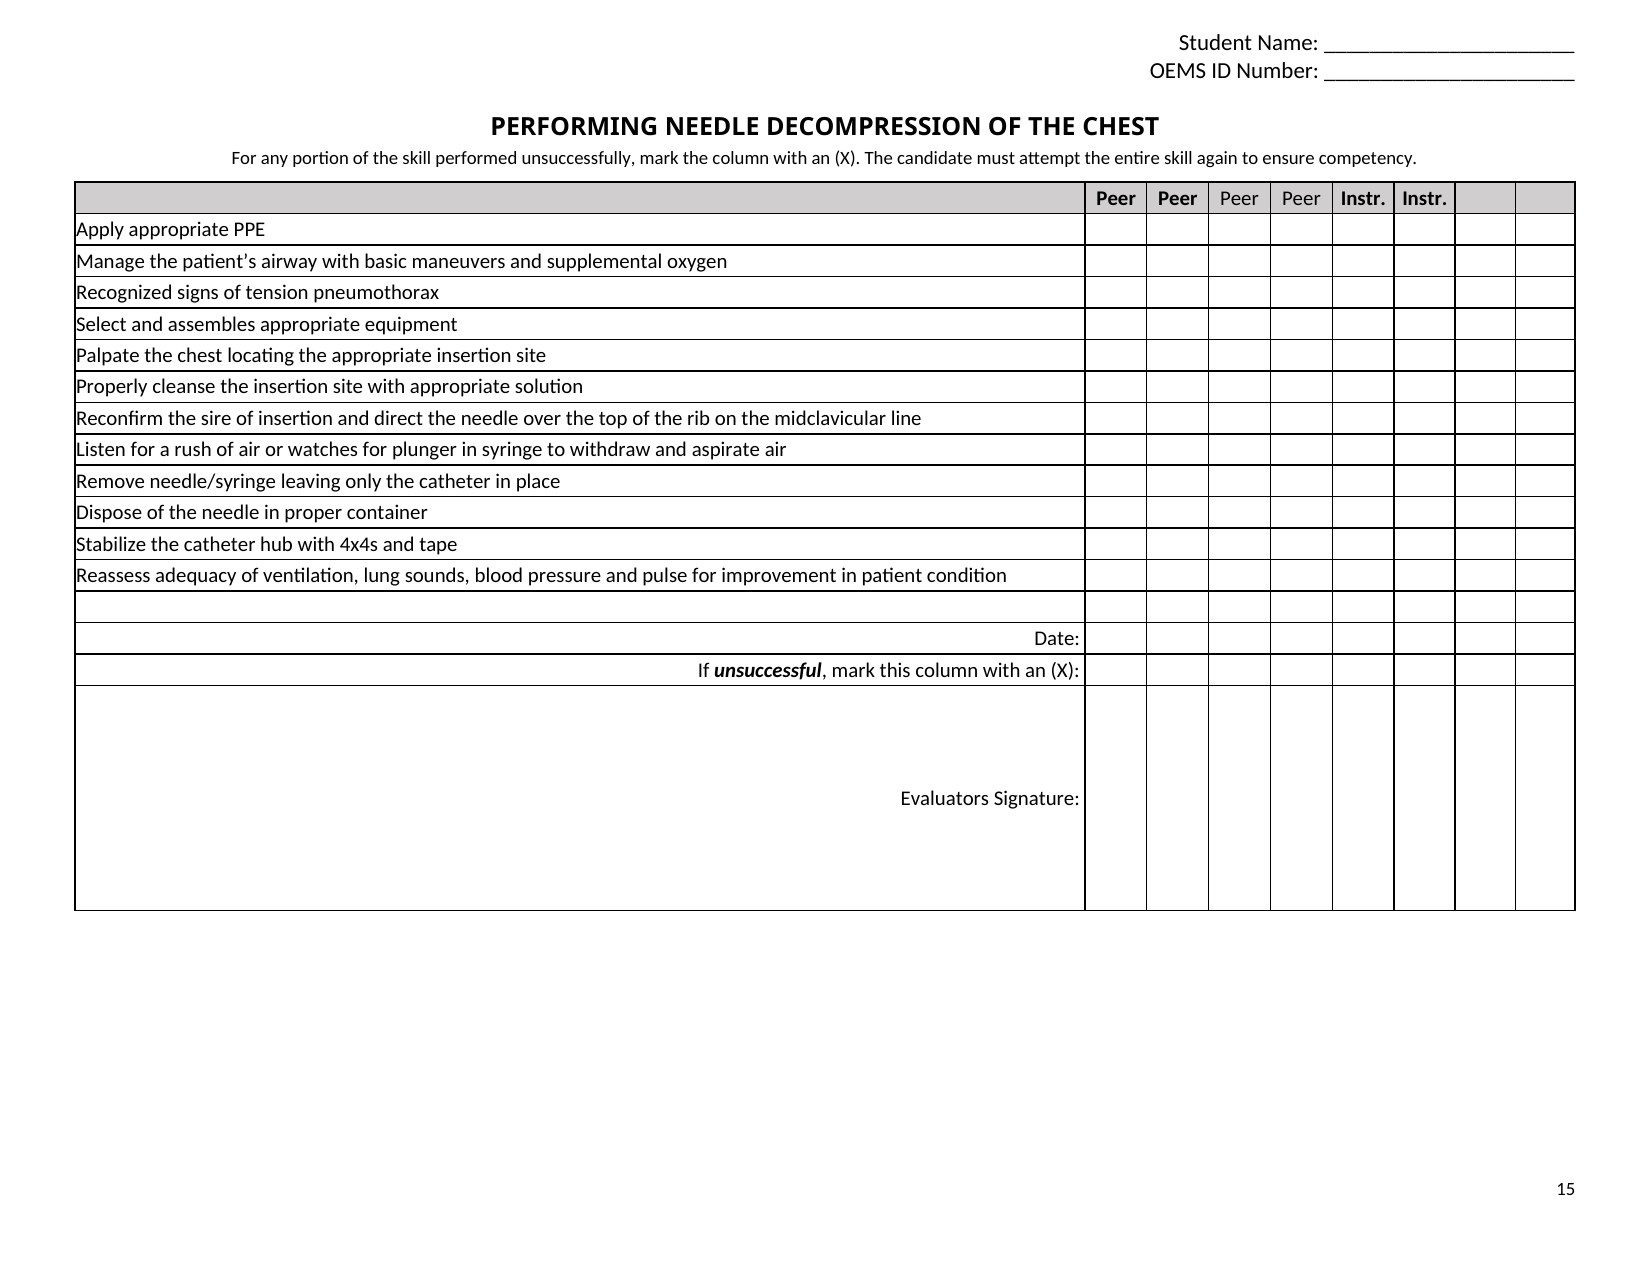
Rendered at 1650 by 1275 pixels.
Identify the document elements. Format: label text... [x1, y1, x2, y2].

table_cell [1271, 340, 1332, 370]
table_cell [1333, 592, 1393, 622]
table_cell [1271, 246, 1332, 276]
table_cell [1333, 246, 1393, 276]
table_cell [1516, 214, 1574, 244]
table_cell [1086, 246, 1146, 276]
table_cell [1395, 560, 1454, 590]
table_cell [1456, 246, 1515, 276]
table_header Peer [1147, 183, 1208, 213]
table_cell [1333, 214, 1393, 244]
table_cell [1456, 655, 1515, 684]
table_cell Evaluators Signature: [76, 686, 1084, 909]
table_cell [1333, 655, 1393, 684]
table_cell [1333, 529, 1393, 559]
table_cell [1516, 403, 1574, 433]
table_cell [1333, 466, 1393, 496]
table_cell [1271, 372, 1332, 401]
table_cell Select and assembles appropriate equipment [76, 309, 1084, 338]
table_cell [1333, 340, 1393, 370]
table_cell [1516, 246, 1574, 276]
table_cell [1147, 560, 1208, 590]
table_header [76, 183, 1084, 213]
table_cell [1395, 623, 1454, 653]
table_cell [1271, 309, 1332, 338]
table_cell [1271, 403, 1332, 433]
table_cell If unsuccessful, mark this column with an (X): [76, 655, 1084, 684]
text For any portion of the skill performed unsuccessfully, mark the column with an (X). The candidate must attempt the entire skill again to ensure competency. [75, 146, 1575, 169]
table_cell Properly cleanse the insertion site with appropriate solution [76, 372, 1084, 401]
table_cell [1271, 623, 1332, 653]
table_cell [1516, 686, 1574, 909]
table_cell [1516, 623, 1574, 653]
table_header [1456, 183, 1515, 213]
table_cell [1271, 686, 1332, 909]
subtitle PERFORMING NEEDLE DECOMPRESSION OF THE CHEST [75, 109, 1575, 143]
table_cell [1271, 214, 1332, 244]
table_cell [1456, 403, 1515, 433]
table_cell [1333, 309, 1393, 338]
table_cell [1209, 560, 1270, 590]
table_cell [1456, 309, 1515, 338]
table_cell [1516, 529, 1574, 559]
table_cell [1456, 340, 1515, 370]
table_cell [1456, 560, 1515, 590]
table_cell [1516, 560, 1574, 590]
table_cell [1333, 277, 1393, 307]
table_cell [1395, 497, 1454, 527]
table_cell [1086, 466, 1146, 496]
table_cell [1147, 372, 1208, 401]
table_cell [1271, 560, 1332, 590]
table_cell [1147, 529, 1208, 559]
table_cell [1147, 214, 1208, 244]
table_cell [1333, 560, 1393, 590]
table_cell [1086, 277, 1146, 307]
table_cell [1395, 214, 1454, 244]
table_cell [1395, 686, 1454, 909]
table_cell [1516, 655, 1574, 684]
table_cell Remove needle/syringe leaving only the catheter in place [76, 466, 1084, 496]
table_cell [1086, 435, 1146, 464]
table_cell [1209, 655, 1270, 684]
table_cell [1147, 340, 1208, 370]
table_cell [1395, 435, 1454, 464]
table_cell [1271, 435, 1332, 464]
table_cell [1456, 277, 1515, 307]
table_cell [1086, 309, 1146, 338]
table_cell [1209, 466, 1270, 496]
table_cell Manage the patient’s airway with basic maneuvers and supplemental oxygen [76, 246, 1084, 276]
table_cell [1516, 435, 1574, 464]
table_cell [1086, 214, 1146, 244]
table_cell [76, 592, 1084, 622]
table_cell [1209, 592, 1270, 622]
table_cell [1333, 372, 1393, 401]
table_cell [1271, 466, 1332, 496]
table_cell [1147, 592, 1208, 622]
table_cell [1456, 466, 1515, 496]
table_cell [1395, 340, 1454, 370]
table_cell [1086, 623, 1146, 653]
table_cell Dispose of the needle in proper container [76, 497, 1084, 527]
table_cell Apply appropriate PPE [76, 214, 1084, 244]
table_cell Date: [76, 623, 1084, 653]
table_cell [1147, 403, 1208, 433]
table_cell [1086, 655, 1146, 684]
table_cell [1209, 309, 1270, 338]
table_cell [1147, 277, 1208, 307]
table_cell [1333, 623, 1393, 653]
table_cell [1516, 592, 1574, 622]
table_cell [1209, 214, 1270, 244]
table_cell [1147, 246, 1208, 276]
table_cell [1209, 497, 1270, 527]
table_cell [1209, 529, 1270, 559]
table_cell Palpate the chest locating the appropriate insertion site [76, 340, 1084, 370]
table_cell [1209, 403, 1270, 433]
table_cell [1333, 435, 1393, 464]
table_cell Listen for a rush of air or watches for plunger in syringe to withdraw and aspirate air [76, 435, 1084, 464]
table_cell [1209, 435, 1270, 464]
table_header [1516, 183, 1574, 213]
table_cell [1147, 466, 1208, 496]
table_cell Recognized signs of tension pneumothorax [76, 277, 1084, 307]
table_cell [1516, 372, 1574, 401]
table_cell Stabilize the catheter hub with 4x4s and tape [76, 529, 1084, 559]
table_cell [1395, 277, 1454, 307]
table_cell [1271, 497, 1332, 527]
table_cell Reassess adequacy of ventilation, lung sounds, blood pressure and pulse for improvement in patient condition [76, 560, 1084, 590]
table_header Peer [1209, 183, 1270, 213]
table_cell [1456, 435, 1515, 464]
table_header Instr. [1395, 183, 1454, 213]
table_cell [1456, 497, 1515, 527]
table_cell [1456, 214, 1515, 244]
table_cell [1271, 592, 1332, 622]
table_cell [1209, 686, 1270, 909]
table_cell [1516, 309, 1574, 338]
table_cell [1086, 497, 1146, 527]
table_cell [1147, 686, 1208, 909]
table_header Peer [1271, 183, 1332, 213]
table_cell [1086, 592, 1146, 622]
table_cell [1147, 435, 1208, 464]
table_cell [1395, 403, 1454, 433]
table_cell [1516, 466, 1574, 496]
table_cell [1086, 372, 1146, 401]
table_header Instr. [1333, 183, 1393, 213]
table_cell [1209, 623, 1270, 653]
table_cell [1395, 309, 1454, 338]
table_cell [1395, 466, 1454, 496]
table_cell [1395, 592, 1454, 622]
table_cell [1086, 403, 1146, 433]
table_cell [1147, 623, 1208, 653]
table_cell [1271, 529, 1332, 559]
table_cell [1456, 686, 1515, 909]
table_cell [1271, 277, 1332, 307]
table_cell [1086, 686, 1146, 909]
table_cell [1456, 529, 1515, 559]
table_cell [1333, 686, 1393, 909]
table_cell Reconfirm the sire of insertion and direct the needle over the top of the rib on the midclavicular line [76, 403, 1084, 433]
table_cell [1456, 372, 1515, 401]
table_cell [1333, 403, 1393, 433]
table_cell [1147, 309, 1208, 338]
table_cell [1516, 277, 1574, 307]
table_header Peer [1086, 183, 1146, 213]
table_cell [1086, 529, 1146, 559]
table_cell [1209, 340, 1270, 370]
table_cell [1395, 372, 1454, 401]
table_cell [1086, 560, 1146, 590]
table_cell [1395, 529, 1454, 559]
table_cell [1209, 246, 1270, 276]
table_cell [1456, 623, 1515, 653]
table_cell [1086, 340, 1146, 370]
table_cell [1456, 592, 1515, 622]
table_cell [1516, 340, 1574, 370]
table_cell [1147, 497, 1208, 527]
table_cell [1147, 655, 1208, 684]
table_cell [1271, 655, 1332, 684]
table_cell [1516, 497, 1574, 527]
table_cell [1333, 497, 1393, 527]
table_cell [1395, 246, 1454, 276]
table_cell [1209, 277, 1270, 307]
table_cell [1395, 655, 1454, 684]
table_cell [1209, 372, 1270, 401]
